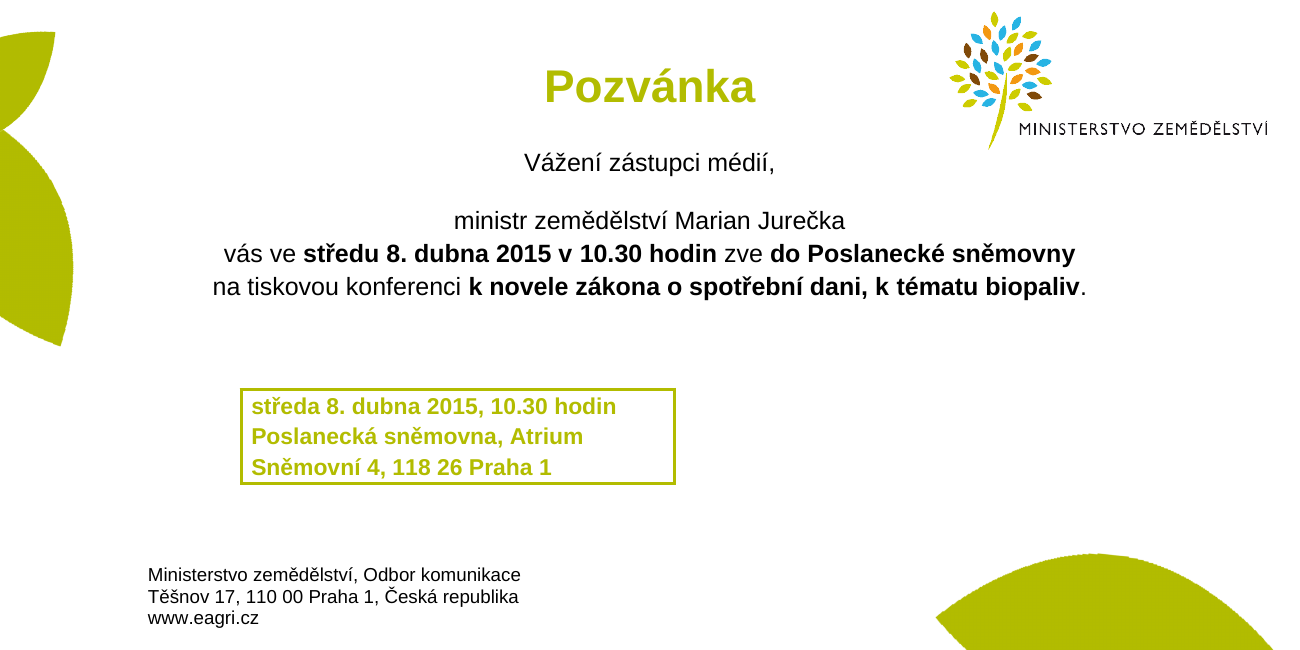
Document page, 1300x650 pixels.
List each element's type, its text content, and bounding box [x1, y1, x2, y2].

picture [0, 0, 121, 377]
picture [949, 11, 1268, 150]
text středa 8. dubna 2015, 10.30 hodin Poslanecká sněmovna, Atrium Sněmovní 4, 118 26 Praha 1 [243, 391, 673, 482]
text Vážení zástupci médií, [148, 148, 1152, 176]
picture [931, 535, 1284, 650]
text ministr zemědělství Marian Jurečka vás ve středu 8. dubna 2015 v 10.30 hodin zve do Poslanecké sněmovny na tiskovou konferenci k novele zákona o spotřební dani, k tématu biopaliv. [148, 206, 1152, 301]
